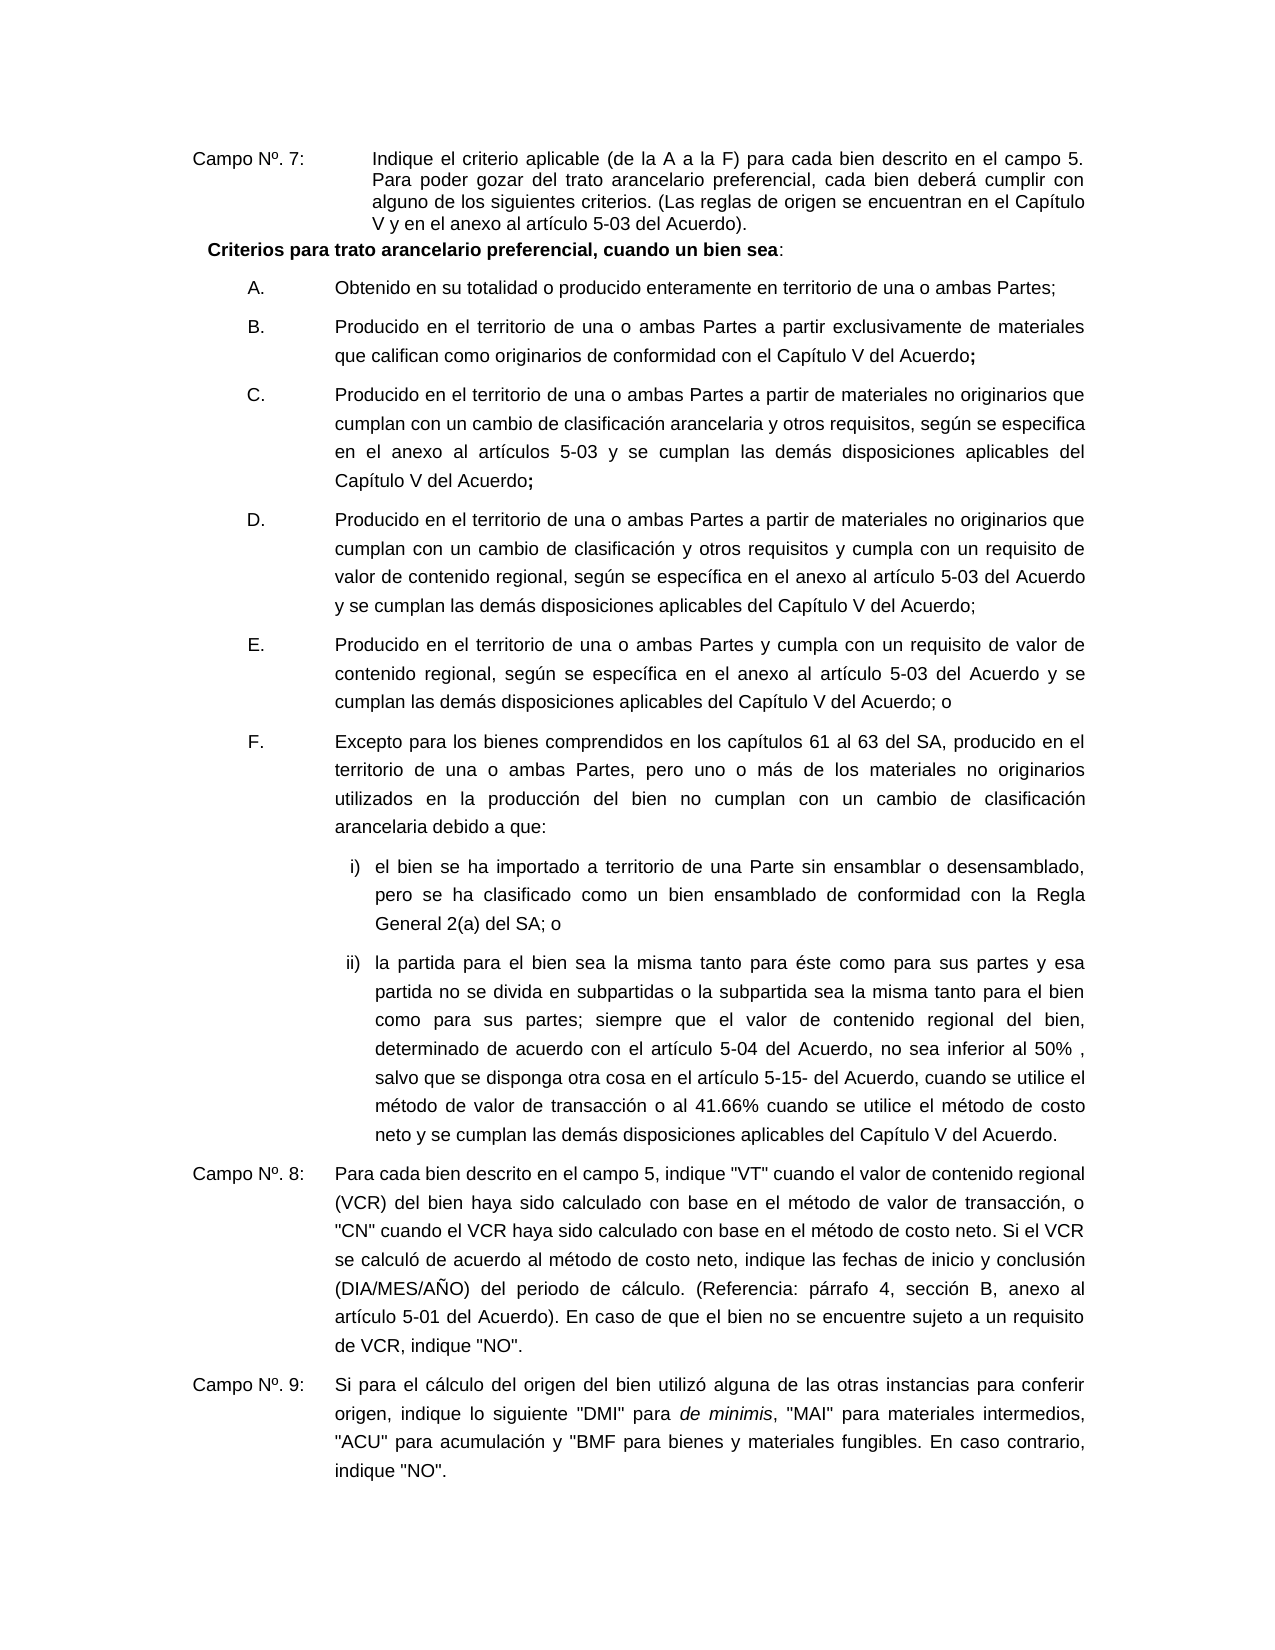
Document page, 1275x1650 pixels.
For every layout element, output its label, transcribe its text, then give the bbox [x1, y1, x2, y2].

table_cell el bien se ha importado a territorio de una Parte sin ensamblar o desensamblado, pero se ha clasificado como un bien ensamblado de conformidad con la Regla General 2(a) del SA; o [368, 850, 1093, 947]
table_cell i) [185, 850, 367, 947]
table_cell Indique el criterio aplicable (de la A a la F) para cada bien descrito en el campo 5. Para poder gozar del trato arancelario preferencial, cada bien deberá cumplir con alguno de los siguientes criterios. (Las reglas de origen se encuentran en el Capítulo V y en el anexo al artículo 5-03 del Acuerdo). [365, 148, 1092, 238]
table_cell C. [185, 379, 327, 503]
table_cell Producido en el territorio de una o ambas Partes a partir de materiales no originarios que cumplan con un cambio de clasificación y otros requisitos y cumpla con un requisito de valor de contenido regional, según se específica en el anexo al artículo 5-03 del Acuerdo y se cumplan las demás disposiciones aplicables del Capítulo V del Acuerdo; [327, 504, 1093, 629]
table_cell E. [185, 629, 327, 725]
table_cell Producido en el territorio de una o ambas Partes y cumpla con un requisito de valor de contenido regional, según se específica en el anexo al artículo 5-03 del Acuerdo y se cumplan las demás disposiciones aplicables del Capítulo V del Acuerdo; o [327, 629, 1093, 725]
table_cell Si para el cálculo del origen del bien utilizó alguna de las otras instancias para conferir origen, indique lo siguiente "DMI" para de minimis, "MAI" para materiales intermedios, "ACU" para acumulación y "BMF para bienes y materiales fungibles. En caso contrario, indique "NO". [327, 1369, 1093, 1494]
table_header Obtenido en su totalidad o producido enteramente en territorio de una o ambas Partes; [327, 271, 1093, 311]
table_cell Campo Nº. 9: [185, 1369, 327, 1494]
table_cell ii) [185, 947, 367, 1158]
table_cell Campo Nº. 8: [185, 1158, 327, 1369]
text Criterios para trato arancelario preferencial, cuando un bien sea: [177, 238, 1098, 261]
table_cell Para cada bien descrito en el campo 5, indique "VT" cuando el valor de contenido regional (VCR) del bien haya sido calculado con base en el método de valor de transacción, o "CN" cuando el VCR haya sido calculado con base en el método de costo neto. Si el VCR se calculó de acuerdo al método de costo neto, indique las fechas de inicio y conclusión (DIA/MES/AÑO) del periodo de cálculo. (Referencia: párrafo 4, sección B, anexo al artículo 5-01 del Acuerdo). En caso de que el bien no se encuentre sujeto a un requisito de VCR, indique "NO". [327, 1158, 1093, 1369]
table_cell Producido en el territorio de una o ambas Partes a partir exclusivamente de materiales que califican como originarios de conformidad con el Capítulo V del Acuerdo; [327, 311, 1093, 378]
table_cell D. [185, 504, 327, 629]
table_cell Excepto para los bienes comprendidos en los capítulos 61 al 63 del SA, producido en el territorio de una o ambas Partes, pero uno o más de los materiales no originarios utilizados en la producción del bien no cumplan con un cambio de clasificación arancelaria debido a que: [327, 725, 1093, 850]
table_header A. [185, 271, 327, 311]
table_cell F. [185, 725, 327, 850]
table_cell B. [185, 311, 327, 378]
table_cell Producido en el territorio de una o ambas Partes a partir de materiales no originarios que cumplan con un cambio de clasificación arancelaria y otros requisitos, según se especifica en el anexo al artículos 5-03 y se cumplan las demás disposiciones aplicables del Capítulo V del Acuerdo; [327, 379, 1093, 503]
table_cell la partida para el bien sea la misma tanto para éste como para sus partes y esa partida no se divida en subpartidas o la subpartida sea la misma tanto para el bien como para sus partes; siempre que el valor de contenido regional del bien, determinado de acuerdo con el artículo 5-04 del Acuerdo, no sea inferior al 50% , salvo que se disponga otra cosa en el artículo 5-15- del Acuerdo, cuando se utilice el método de valor de transacción o al 41.66% cuando se utilice el método de costo neto y se cumplan las demás disposiciones aplicables del Capítulo V del Acuerdo. [368, 947, 1093, 1158]
table_cell Campo Nº. 7: [185, 148, 364, 238]
